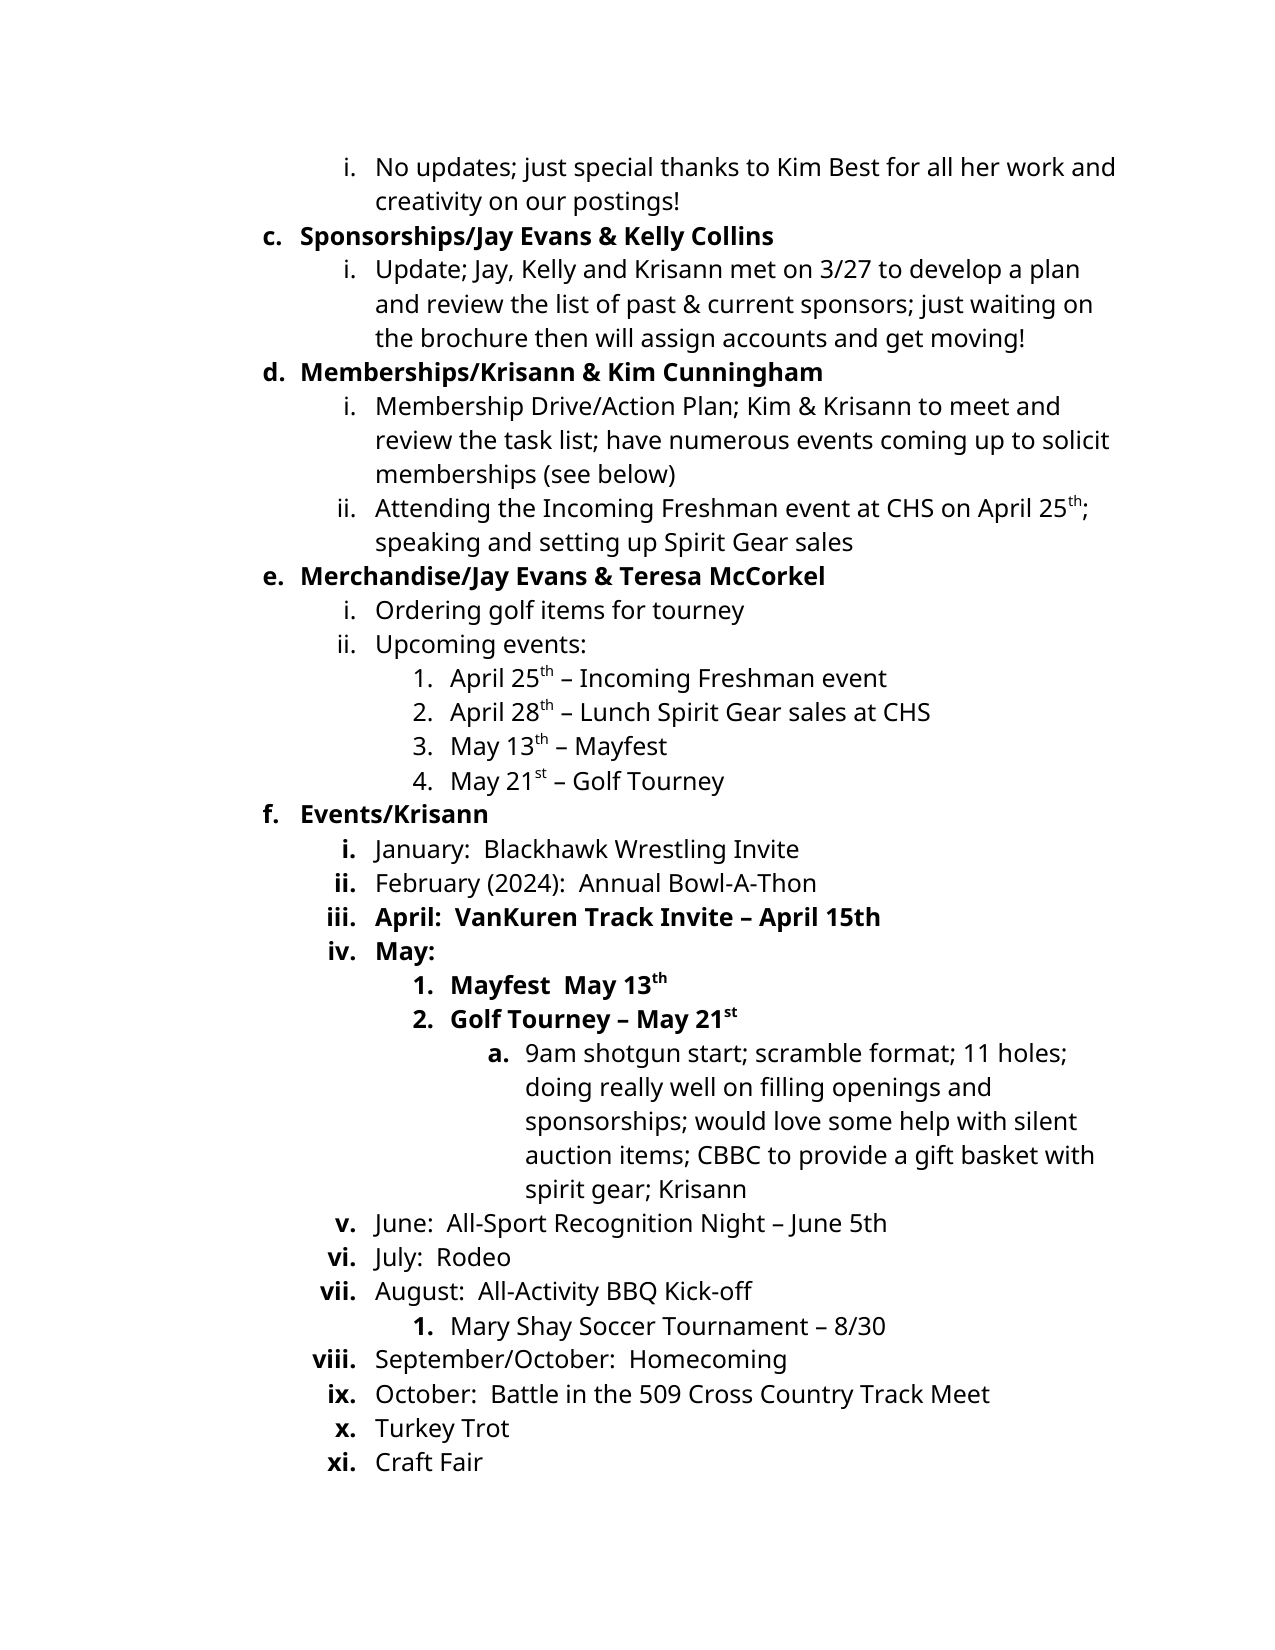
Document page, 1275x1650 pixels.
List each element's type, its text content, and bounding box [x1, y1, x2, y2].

list Membership Drive/Action Plan; Kim & Krisann to meet and review the task list; have numerous events coming up to solicit memberships (see below) [356, 388, 1125, 491]
list Attending the Incoming Freshman event at CHS on April 25th; speaking and setting up Spirit Gear sales [356, 491, 1125, 559]
list May: [356, 933, 1125, 967]
list Golf Tourney – May 21st [412, 1002, 1125, 1036]
list June: All-Sport Recognition Night – June 5th [356, 1206, 1125, 1240]
list May 21st – Golf Tourney [412, 763, 1125, 797]
list Events/Krisann [262, 797, 1125, 831]
list April 28th – Lunch Spirit Gear sales at CHS [412, 695, 1125, 729]
list Craft Fair [356, 1444, 1125, 1478]
list October: Battle in the 509 Cross Country Track Meet [356, 1376, 1125, 1410]
list April: VanKuren Track Invite – April 15th [356, 899, 1125, 933]
list July: Rodeo [356, 1240, 1125, 1274]
list No updates; just special thanks to Kim Best for all her work and creativity on our postings! [356, 150, 1125, 218]
list Merchandise/Jay Evans & Teresa McCorkel [262, 559, 1125, 593]
list Memberships/Krisann & Kim Cunningham [262, 354, 1125, 388]
list September/October: Homecoming [356, 1342, 1125, 1376]
list Update; Jay, Kelly and Krisann met on 3/27 to develop a plan and review the list of past & current sponsors; just waiting on the brochure then will assign accounts and get moving! [356, 252, 1125, 354]
list Turkey Trot [356, 1410, 1125, 1444]
list January: Blackhawk Wrestling Invite [356, 831, 1125, 865]
list Mary Shay Soccer Tournament – 8/30 [412, 1308, 1125, 1342]
list August: All-Activity BBQ Kick-off [356, 1274, 1125, 1308]
list May 13th – Mayfest [412, 729, 1125, 763]
list Ordering golf items for tourney [356, 593, 1125, 627]
list April 25th – Incoming Freshman event [412, 661, 1125, 695]
list 9am shotgun start; scramble format; 11 holes; doing really well on filling openings and sponsorships; would love some help with silent auction items; CBBC to provide a gift basket with spirit gear; Krisann [487, 1036, 1125, 1206]
list Upcoming events: [356, 627, 1125, 661]
list Mayfest May 13th [412, 967, 1125, 1002]
list Sponsorships/Jay Evans & Kelly Collins [262, 218, 1125, 252]
list February (2024): Annual Bowl-A-Thon [356, 865, 1125, 899]
